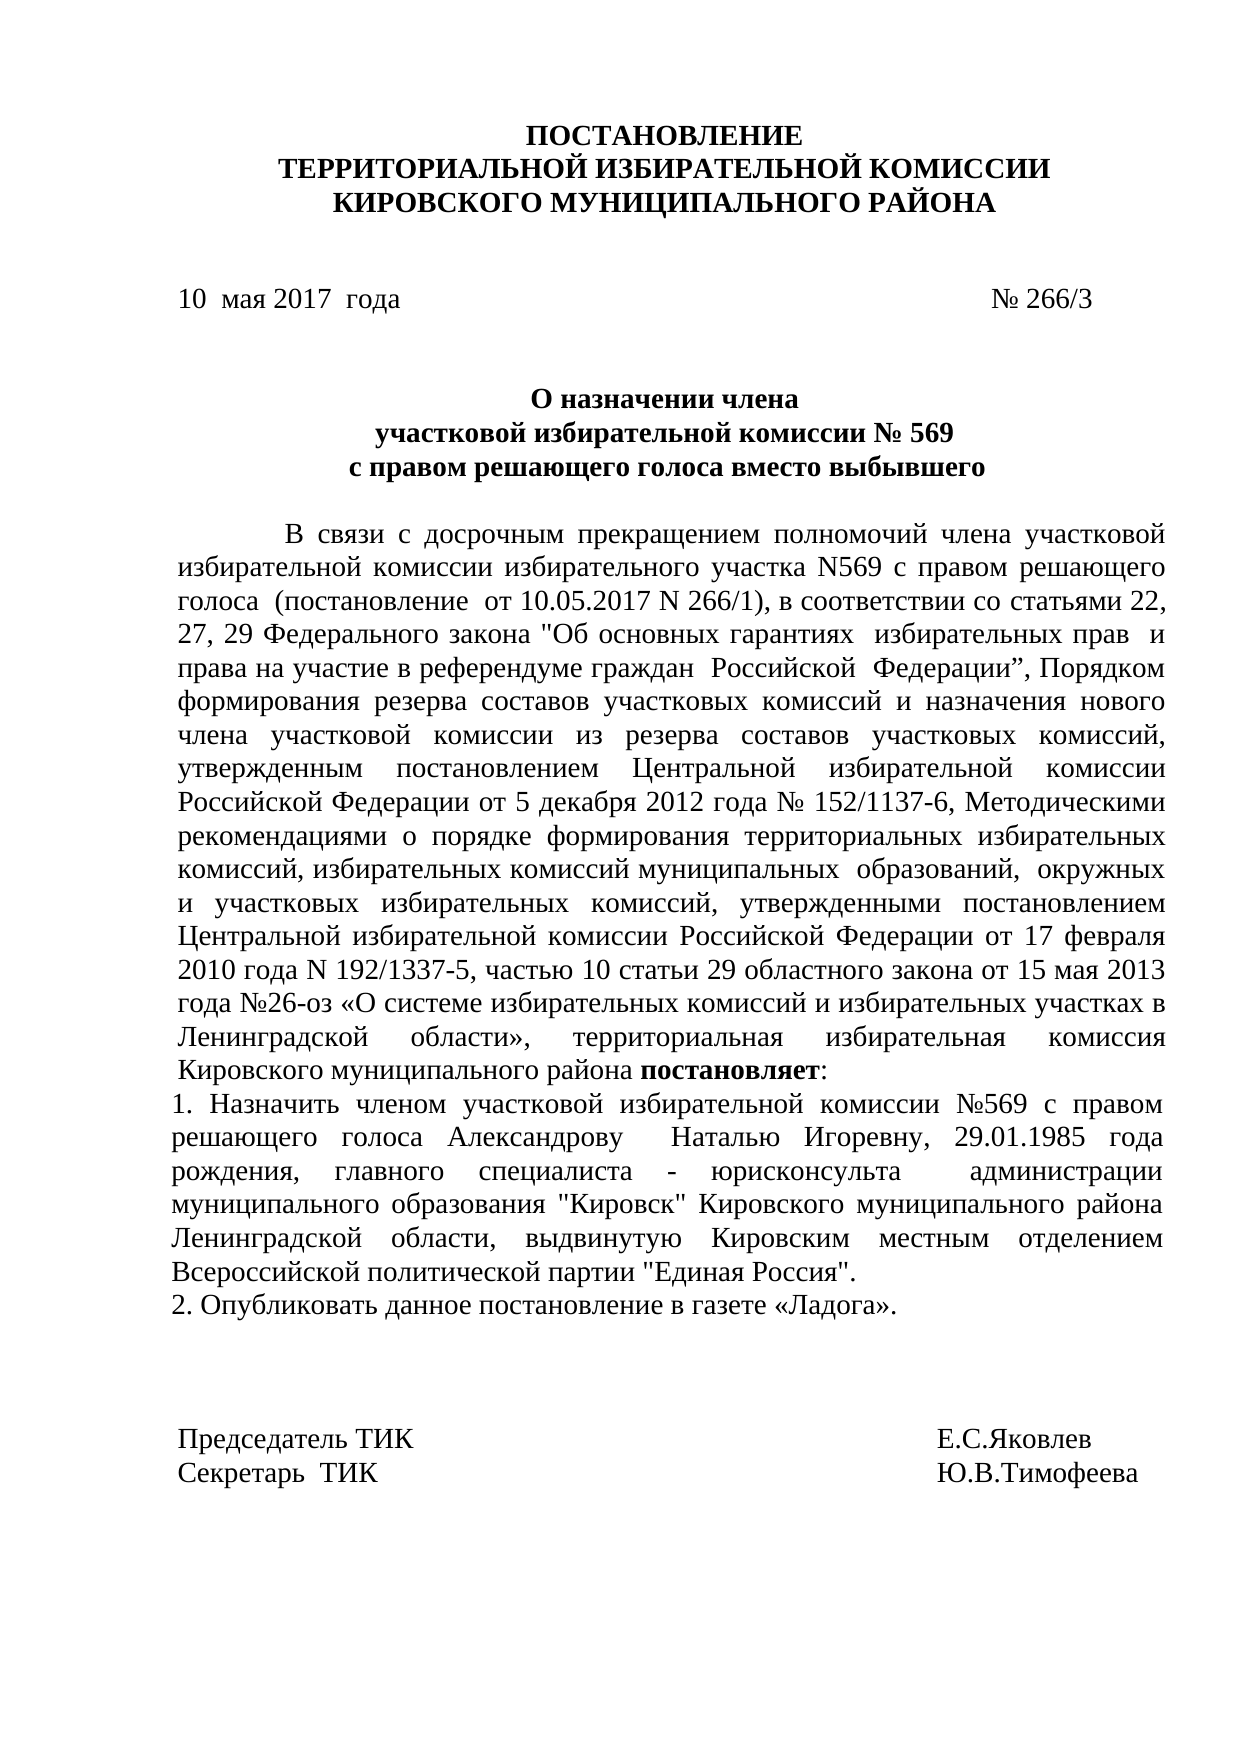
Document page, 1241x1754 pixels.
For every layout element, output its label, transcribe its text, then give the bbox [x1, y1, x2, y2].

text В связи с досрочным прекращением полномочий члена участковой избирательной комиссии избирательного участка N569 с правом решающего голоса (постановление от 10.05.2017 N 266/1), в соответствии со статьями 22, 27, 29 Федерального закона "Об основных гарантиях избирательных прав и права на участие в референдуме граждан Российской Федерации”, Порядком формирования резерва составов участковых комиссий и назначения нового члена участковой комиссии из резерва составов участковых комиссий, утвержденным постановлением Центральной избирательной комиссии Российской Федерации от 5 декабря 2012 года № 152/1137-6, Методическими рекомендациями о порядке формирования территориальных избирательных комиссий, избирательных комиссий муниципальных образований, окружных и участковых избирательных комиссий, утвержденными постановлением Центральной избирательной комиссии Российской Федерации от 17 февраля 2010 года N 192/1337-5, частью 10 статьи 29 областного закона от 15 мая 2013 года №26-оз «О системе избирательных комиссий и избирательных участках в Ленинградской области», территориальная избирательная комиссия Кировского муниципального района постановляет: [177, 516, 1167, 1086]
title КИРОВСКОГО МУНИЦИПАЛЬНОГО РАЙОНА [177, 185, 1152, 219]
text с правом решающего голоса вместо выбывшего [171, 449, 1163, 482]
title ПОСТАНОВЛЕНИЕ [177, 118, 1152, 152]
text участковой избирательной комиссии № 569 [177, 415, 1152, 449]
text 1. Назначить членом участковой избирательной комиссии №569 с правом решающего голоса Александрову Наталью Игоревну, 29.01.1985 года рождения, главного специалиста - юрисконсульта администрации муниципального образования "Кировск" Кировского муниципального района Ленинградской области, выдвинутую Кировским местным отделением Всероссийской политической партии "Единая Россия". [171, 1086, 1163, 1287]
text 2. Опубликовать данное постановление в газете «Ладога». [171, 1287, 1163, 1321]
title территориальной избирательной комиссии [177, 152, 1152, 185]
text Секретарь ТИК Ю.В.Тимофеева [177, 1455, 1152, 1488]
text О назначении члена [177, 382, 1152, 415]
text Председатель ТИК Е.С.Яковлев [177, 1421, 1152, 1455]
text 10 мая 2017 года № 266/3 [177, 281, 1152, 314]
